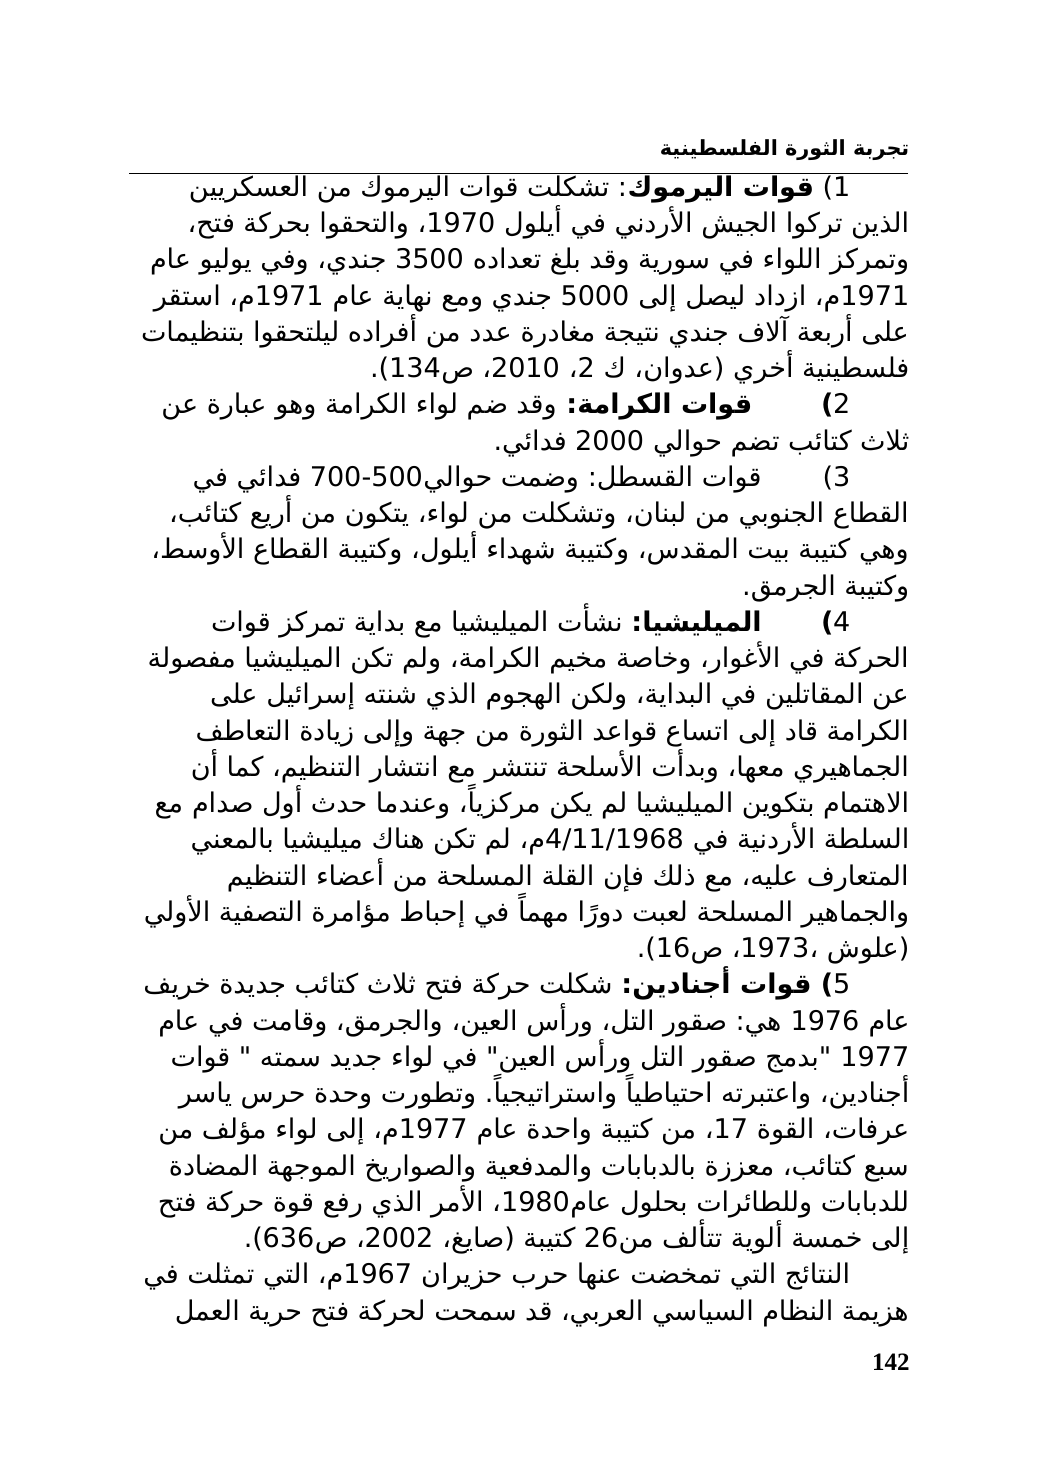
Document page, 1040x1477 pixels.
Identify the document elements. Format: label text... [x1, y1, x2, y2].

text 5) قوات أجنادين: شكلت حركة فتح ثلاث كتائب جديدة خريف عام 1976 هي: صقور التل، ورأس العين، والجرمق، وقامت في عام 1977 "بدمج صقور التل ورأس العين" في لواء جديد سمته " قوات أجنادين، واعتبرته احتياطياً واستراتيجياً. وتطورت وحدة حرس ياسر عرفات، القوة 17، من كتيبة واحدة عام 1977م، إلى لواء مؤلف من سبع كتائب، معززة بالدبابات والمدفعية والصواريخ الموجهة المضادة للدبابات وللطائرات بحلول عام1980، الأمر الذي رفع قوة حركة فتح إلى خمسة ألوية تتألف من26 كتيبة (صايغ، 2002، ص636). [130, 969, 909, 1254]
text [130, 1259, 909, 1327]
text 4) الميليشيا: نشأت الميليشيا مع بداية تمركز قوات الحركة في الأغوار، وخاصة مخيم الكرامة، ولم تكن الميليشيا مفصولة عن المقاتلين في البداية، ولكن الهجوم الذي شنته إسرائيل على الكرامة قاد إلى اتساع قواعد الثورة من جهة وإلى زيادة التعاطف الجماهيري معها، وبدأت الأسلحة تنتشر مع انتشار التنظيم، كما أن الاهتمام بتكوين الميليشيا لم يكن مركزياً، وعندما حدث أول صدام مع السلطة الأردنية في 4/11/1968م، لم تكن هناك ميليشيا بالمعني المتعارف عليه، مع ذلك فإن القلة المسلحة من أعضاء التنظيم والجماهير المسلحة لعبت دورًا مهماً في إحباط مؤامرة التصفية الأولي (علوش ،1973، ص16). [130, 606, 909, 964]
text 2) قوات الكرامة: وقد ضم لواء الكرامة وهو عبارة عن ثلاث كتائب تضم حوالي 2000 فدائي. [130, 389, 909, 457]
text 3) قوات القسطل: وضمت حوالي500-700 فدائي في القطاع الجنوبي من لبنان، وتشكلت من لواء، يتكون من أريع كتائب، وهي كتيبة بيت المقدس، وكتيبة شهداء أيلول، وكتيبة القطاع الأوسط، وكتيبة الجرمق. [130, 461, 909, 602]
text 1) قوات اليرموك: تشكلت قوات اليرموك من العسكريين الذين تركوا الجيش الأردني في أيلول 1970، والتحقوا بحركة فتح، وتمركز اللواء في سورية وقد بلغ تعداده 3500 جندي، وفي يوليو عام 1971م، ازداد ليصل إلى 5000 جندي ومع نهاية عام 1971م، استقر على أربعة آلاف جندي نتيجة مغادرة عدد من أفراده ليلتحقوا بتنظيمات فلسطينية أخري (عدوان، ك 2، 2010، ص134). [130, 171, 909, 384]
